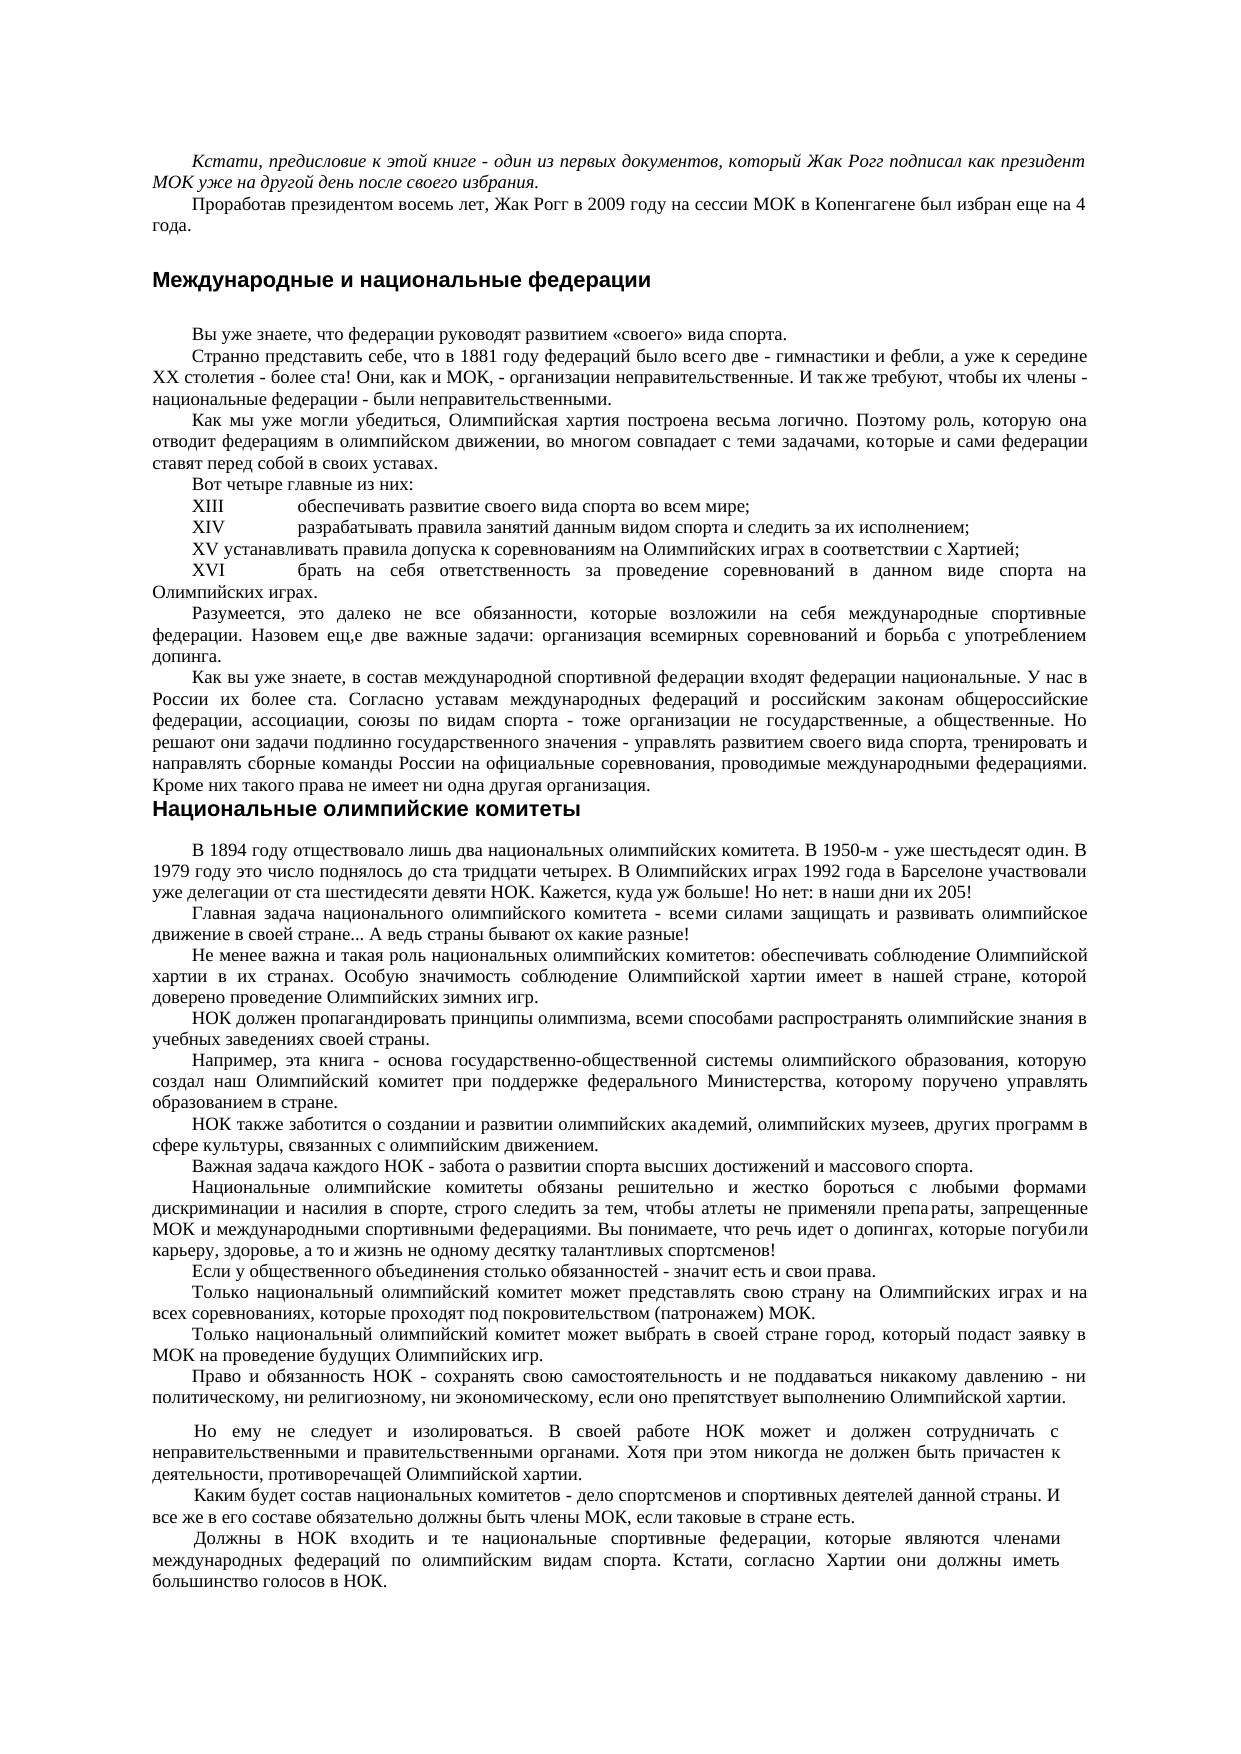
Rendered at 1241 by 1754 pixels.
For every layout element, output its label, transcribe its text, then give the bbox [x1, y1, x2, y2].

list устанавливать правила допуска к соревнованиям на Олимпийских играх в соответствии с Хартией; [152, 538, 1088, 559]
text Проработав президентом восемь лет, Жак Рогг в 2009 году на сессии МОК в Копенгагене был избран еще на 4 года. [152, 193, 1088, 236]
text Вот четыре главные из них: [152, 474, 1090, 495]
text Не менее важна и такая роль национальных олимпийских комитетов: обеспечивать соблюдение Олимпийской хартии в их странах. Особую значимость соблюдение Олимпийской хартии имеет в нашей стране, которой доверено проведение Олимпийских зимних игр. [152, 945, 1088, 1008]
text Каким будет состав национальных комитетов - дело спортсменов и спортивных деятелей данной страны. И все же в его составе обязательно должны быть члены МОК, если таковые в стране есть. [152, 1484, 1061, 1527]
text Кстати, предисловие к этой книге - один из первых документов, который Жак Рогг подписал как президент МОК уже на другой день после своего избрания. [152, 150, 1088, 193]
text Должны в НОК входить и те национальные спортивные федерации, которые являются членами международных федераций по олимпийским видам спорта. Кстати, согласно Хартии они должны иметь большинство голосов в НОК. [152, 1527, 1061, 1592]
text Только национальный олимпийский комитет может выбрать в своей стране город, который подаст заявку в МОК на проведение будущих Олимпийских игр. [152, 1323, 1088, 1366]
text НОК должен пропагандировать принципы олимпизма, всеми способами распространять олимпийские знания в учебных заведениях своей страны. [152, 1008, 1088, 1050]
text Вы уже знаете, что федерации руководят развитием «своего» вида спорта. [152, 323, 1088, 345]
text Если у общественного объединения столько обязанностей - значит есть и свои права. [152, 1260, 1088, 1281]
text Но ему не следует и изолироваться. В своей работе НОК может и должен сотрудничать с неправительственными и правительственными органами. Хотя при этом никогда не должен быть причастен к деятельности, противоречащей Олимпийской хартии. [152, 1420, 1061, 1484]
text Национальные олимпийские комитеты обязаны решительно и жестко бороться с любыми формами дискриминации и насилия в спорте, строго следить за тем, чтобы атлеты не применяли препараты, запрещенные МОК и международными спортивными федерациями. Вы понимаете, что речь идет о допингах, которые погубили карьеру, здоровье, а то и жизнь не одному десятку талантливых спортсменов! [152, 1176, 1088, 1260]
text Только национальный олимпийский комитет может представлять свою страну на Олимпийских играх и на всех соревнованиях, которые проходят под покровительством (патронажем) МОК. [152, 1281, 1088, 1323]
text Главная задача национального олимпийского комитета - всеми силами защищать и развивать олимпийское движение в своей стране... А ведь страны бывают ох какие разные! [152, 903, 1088, 945]
text Право и обязанность НОК - сохранять свою самостоятельность и не поддаваться никакому давлению - ни политическому, ни религиозному, ни экономическому, если оно препятствует выполнению Олимпийской хартии. [152, 1366, 1088, 1408]
text Разумеется, это далеко не все обязанности, которые возложили на себя международные спортивные федерации. Назовем ещ,е две важные задачи: организация всемирных соревнований и борьба с употреблением допинга. [152, 602, 1088, 667]
text НОК также заботится о создании и развитии олимпийских академий, олимпийских музеев, других программ в сфере культуры, связанных с олимпийским движением. [152, 1113, 1088, 1155]
text Национальные олимпийские комитеты [152, 796, 1090, 821]
list брать на себя ответственность за проведение соревнований в данном виде спорта на Олимпийских играх. [152, 559, 1088, 602]
list обеспечивать развитие своего вида спорта во всем мире; [152, 495, 1090, 517]
text Важная задача каждого НОК - забота о развитии спорта высших достижений и массового спорта. [152, 1155, 1088, 1176]
text Например, эта книга - основа государственно-общественной системы олимпийского образования, которую создал наш Олимпийский комитет при поддержке федерального Министерства, которому поручено управлять образованием в стране. [152, 1050, 1088, 1113]
text Международные и национальные федерации [152, 267, 1090, 292]
text В 1894 году отществовало лишь два национальных олимпийских комитета. В 1950-м - уже шестьдесят один. В 1979 году это число поднялось до ста тридцати четырех. В Олимпийских играх 1992 года в Барселоне участвовали уже делегации от ста шестидесяти девяти НОК. Кажется, куда уж больше! Но нет: в наши дни их 205! [152, 839, 1088, 903]
text Странно представить себе, что в 1881 году федераций было всего две - гимнастики и фебли, а уже к середине XX столетия - более ста! Они, как и МОК, - организации неправительственные. И также требуют, чтобы их члены - национальные федерации - были неправительственными. [152, 345, 1088, 409]
text Как вы уже знаете, в состав международной спортивной федерации входят федерации национальные. У нас в России их более ста. Согласно уставам международных федераций и российским законам общероссийские федерации, ассоциации, союзы по видам спорта - тоже организации не государственные, а общественные. Но решают они задачи подлинно государственного значения - управлять развитием своего вида спорта, тренировать и направлять сборные команды России на официальные соревнования, проводимые международными федерациями. Кроме них такого права не имеет ни одна другая организация. [152, 667, 1088, 796]
list разрабатывать правила занятий данным видом спорта и следить за их исполнением; [152, 517, 1088, 538]
text Как мы уже могли убедиться, Олимпийская хартия построена весьма логично. Поэтому роль, которую она отводит федерациям в олимпийском движении, во многом совпадает с теми задачами, которые и сами федерации ставят перед собой в своих уставах. [152, 409, 1088, 474]
